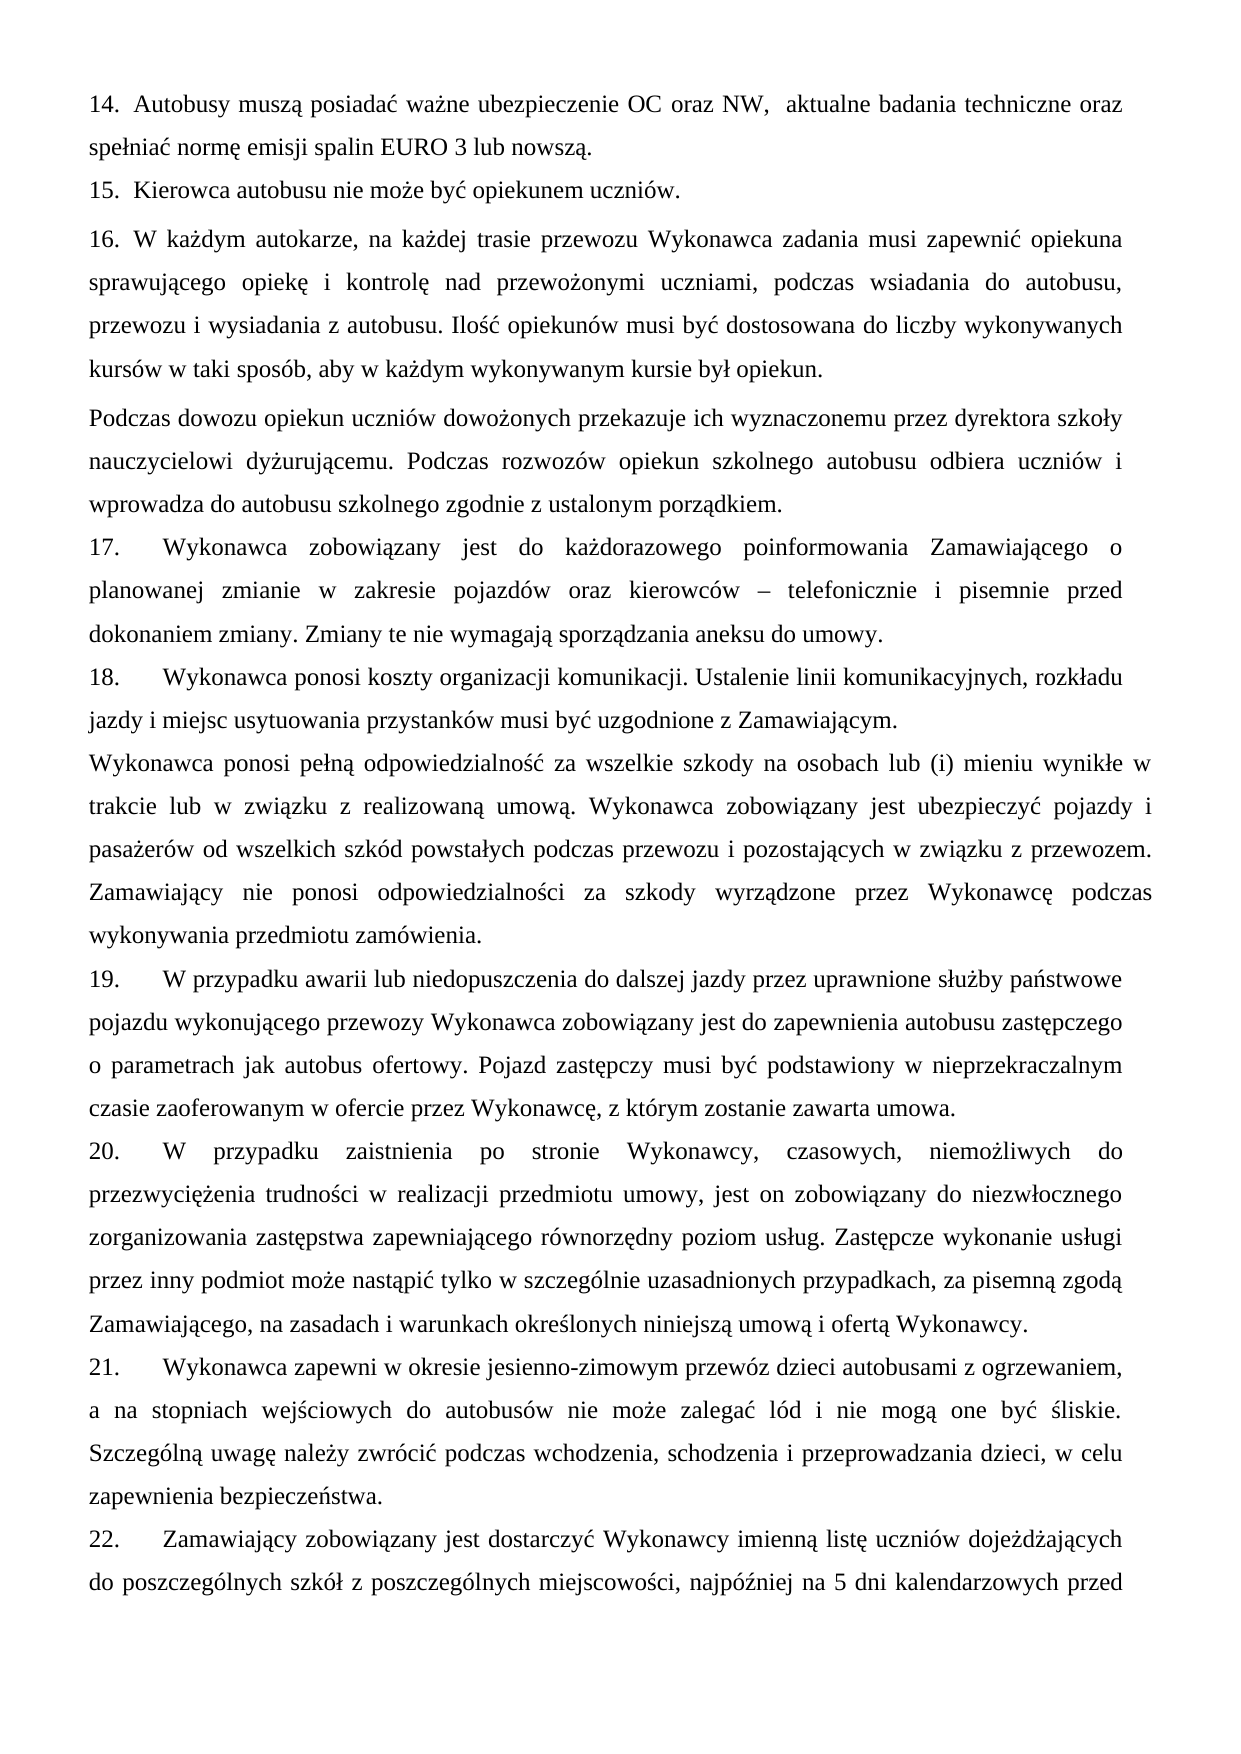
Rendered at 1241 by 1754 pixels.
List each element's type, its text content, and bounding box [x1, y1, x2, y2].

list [89, 1524, 1123, 1596]
list Wykonawca zapewni w okresie jesienno-zimowym przewóz dzieci autobusami z ogrzewaniem, a na stopniach wejściowych do autobusów nie może zalegać lód i nie mogą one być śliskie. Szczególną uwagę należy zwrócić podczas wchodzenia, schodzenia i przeprowadzania dzieci, w celu zapewnienia bezpieczeństwa. [89, 1352, 1123, 1510]
list W każdym autokarze, na każdej trasie przewozu Wykonawca zadania musi zapewnić opiekuna sprawującego opiekę i kontrolę nad przewożonymi uczniami, podczas wsiadania do autobusu, przewozu i wysiadania z autobusu. Ilość opiekunów musi być dostosowana do liczby wykonywanych kursów w taki sposób, aby w każdym wykonywanym kursie był opiekun. [89, 224, 1123, 382]
list W przypadku zaistnienia po stronie Wykonawcy, czasowych, niemożliwych do przezwyciężenia trudności w realizacji przedmiotu umowy, jest on zobowiązany do niezwłocznego zorganizowania zastępstwa zapewniającego równorzędny poziom usług. Zastępcze wykonanie usługi przez inny podmiot może nastąpić tylko w szczególnie uzasadnionych przypadkach, za pisemną zgodą Zamawiającego, na zasadach i warunkach określonych niniejszą umową i ofertą Wykonawcy. [89, 1136, 1123, 1337]
list Wykonawca ponosi koszty organizacji komunikacji. Ustalenie linii komunikacyjnych, rozkładu jazdy i miejsc usytuowania przystanków musi być uzgodnione z Zamawiającym. [89, 662, 1123, 734]
list Kierowca autobusu nie może być opiekunem uczniów. [89, 175, 1123, 204]
list Autobusy muszą posiadać ważne ubezpieczenie OC oraz NW, aktualne badania techniczne oraz spełniać normę emisji spalin EURO 3 lub nowszą. [89, 89, 1123, 161]
list W przypadku awarii lub niedopuszczenia do dalszej jazdy przez uprawnione służby państwowe pojazdu wykonującego przewozy Wykonawca zobowiązany jest do zapewnienia autobusu zastępczego o parametrach jak autobus ofertowy. Pojazd zastępczy musi być podstawiony w nieprzekraczalnym czasie zaoferowanym w ofercie przez Wykonawcę, z którym zostanie zawarta umowa. [89, 964, 1123, 1122]
list Wykonawca zobowiązany jest do każdorazowego poinformowania Zamawiającego o planowanej zmianie w zakresie pojazdów oraz kierowców – telefonicznie i pisemnie przed dokonaniem zmiany. Zmiany te nie wymagają sporządzania aneksu do umowy. [89, 532, 1123, 647]
text Wykonawca ponosi pełną odpowiedzialność za wszelkie szkody na osobach lub (i) mieniu wynikłe w trakcie lub w związku z realizowaną umową. Wykonawca zobowiązany jest ubezpieczyć pojazdy i pasażerów od wszelkich szkód powstałych podczas przewozu i pozostających w związku z przewozem. Zamawiający nie ponosi odpowiedzialności za szkody wyrządzone przez Wykonawcę podczas wykonywania przedmiotu zamówienia. [89, 748, 1153, 949]
text Podczas dowozu opiekun uczniów dowożonych przekazuje ich wyznaczonemu przez dyrektora szkoły nauczycielowi dyżurującemu. Podczas rozwozów opiekun szkolnego autobusu odbiera uczniów i wprowadza do autobusu szkolnego zgodnie z ustalonym porządkiem. [89, 403, 1123, 518]
